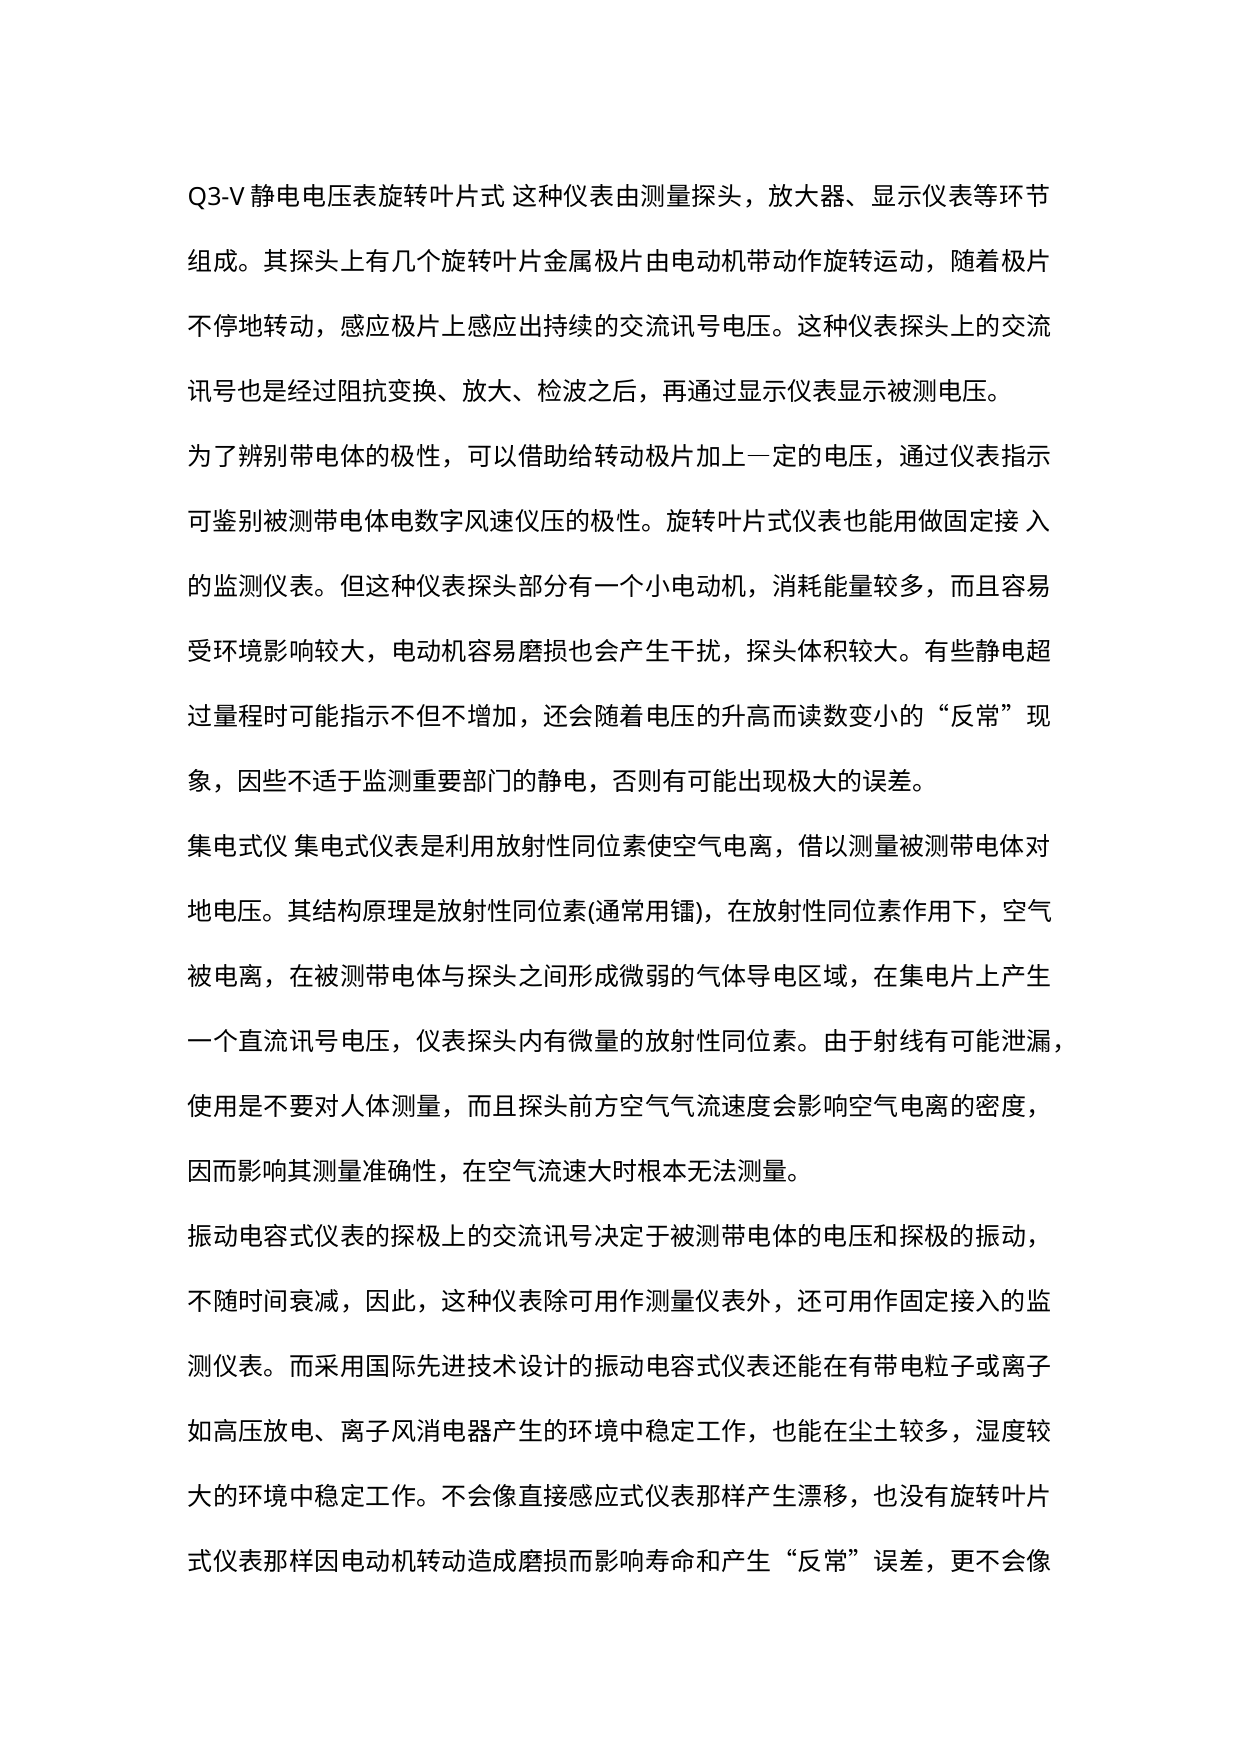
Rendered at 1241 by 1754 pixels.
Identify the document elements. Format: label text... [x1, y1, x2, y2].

text Q3-V静电电压表旋转叶片式 这种仪表由测量探头，放大器、显示仪表等环节组成。其探头上有几个旋转叶片金属极片由电动机带动作旋转运动，随着极片不停地转动，感应极片上感应出持续的交流讯号电压。这种仪表探头上的交流讯号也是经过阻抗变换、放大、检波之后，再通过显示仪表显示被测电压。 [187, 162, 1053, 422]
text 为了辨别带电体的极性，可以借助给转动极片加上—定的电压，通过仪表指示可鉴别被测带电体电数字风速仪压的极性。旋转叶片式仪表也能用做固定接 入的监测仪表。但这种仪表探头部分有一个小电动机，消耗能量较多，而且容易受环境影响较大，电动机容易磨损也会产生干扰，探头体积较大。有些静电超过量程时可能指示不但不增加，还会随着电压的升高而读数变小的“反常”现象，因些不适于监测重要部门的静电，否则有可能出现极大的误差。 [187, 422, 1053, 812]
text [187, 1202, 1053, 1592]
text 集电式仪 集电式仪表是利用放射性同位素使空气电离，借以测量被测带电体对地电压。其结构原理是放射性同位素(通常用镭)，在放射性同位素作用下，空气被电离，在被测带电体与探头之间形成微弱的气体导电区域，在集电片上产生一个直流讯号电压，仪表探头内有微量的放射性同位素。由于射线有可能泄漏，使用是不要对人体测量，而且探头前方空气气流速度会影响空气电离的密度，因而影响其测量准确性，在空气流速大时根本无法测量。 [187, 812, 1053, 1202]
